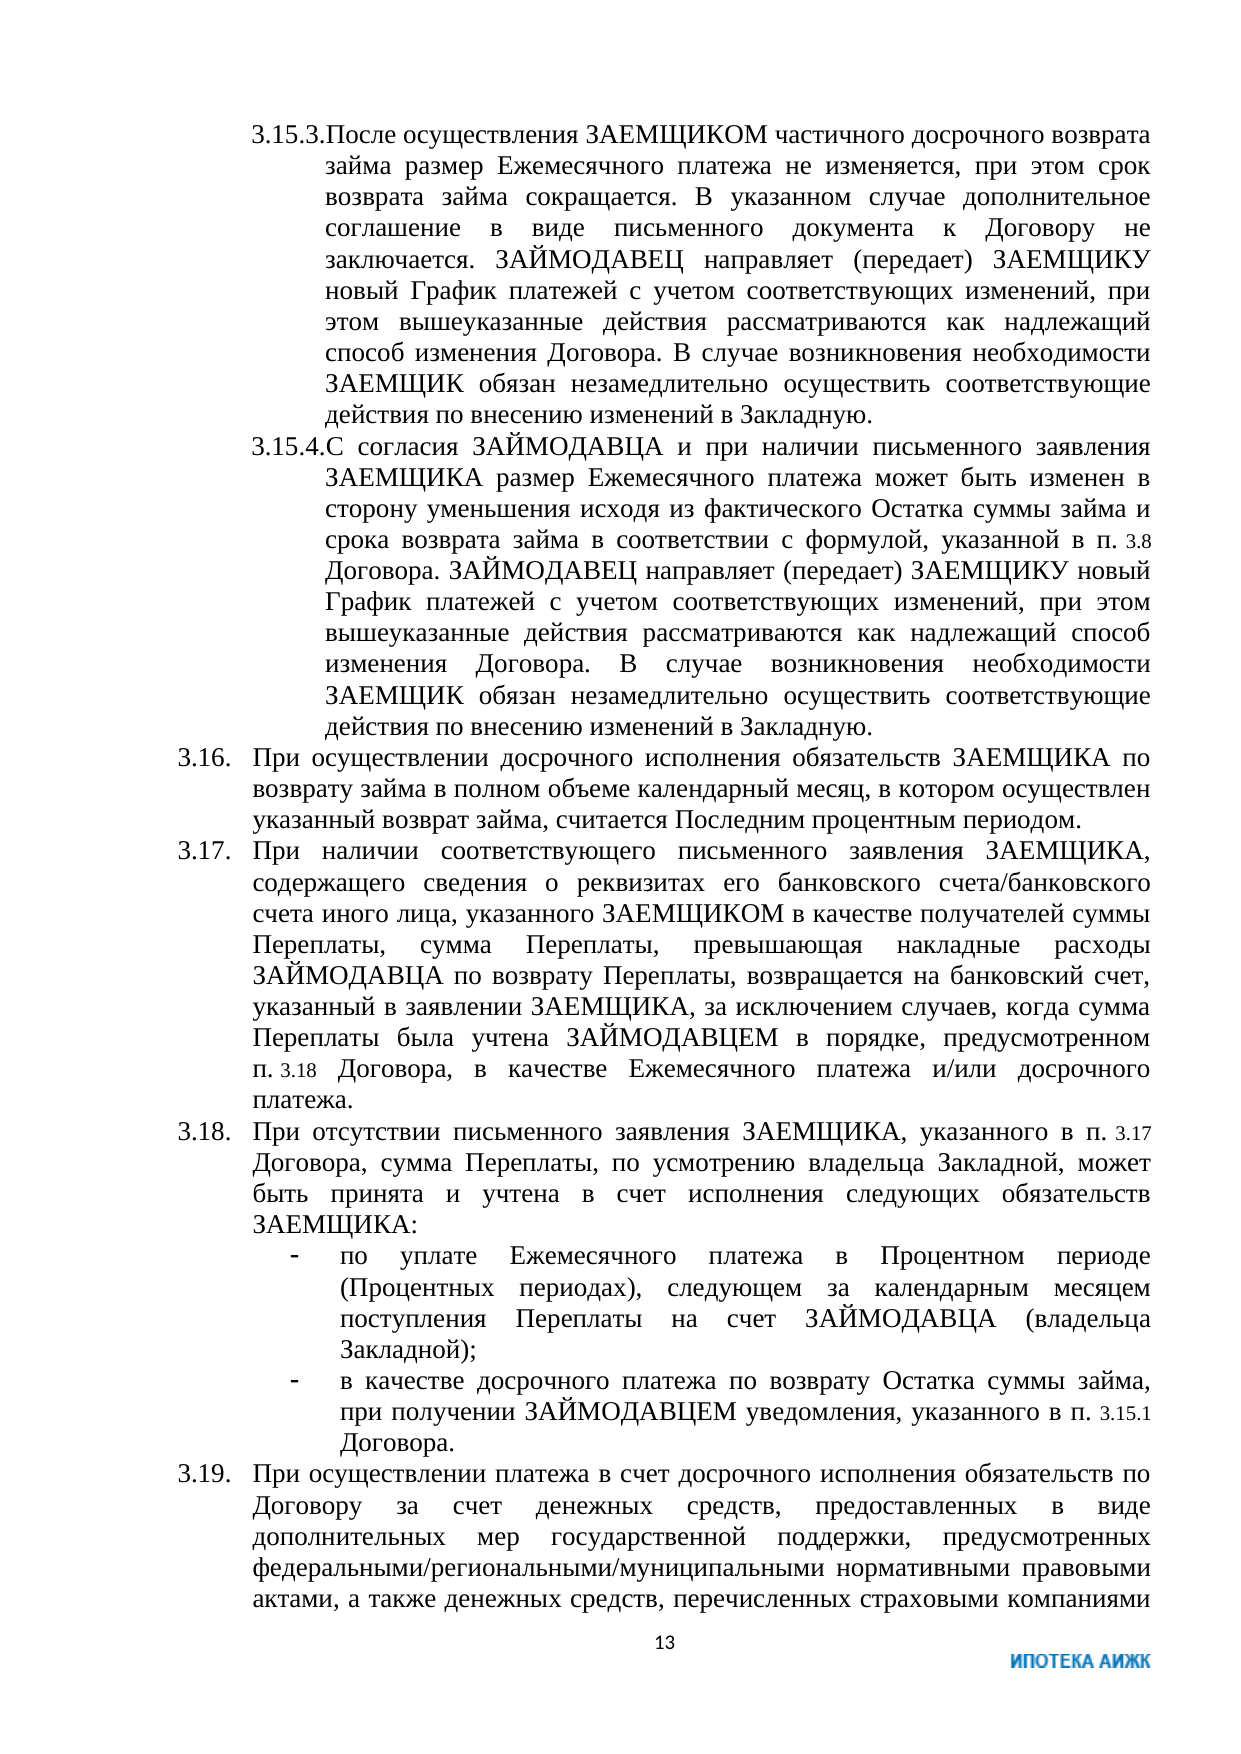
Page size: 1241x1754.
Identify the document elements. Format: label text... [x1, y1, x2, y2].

list После осуществления ЗАЕМЩИКОМ частичного досрочного возврата займа размер Ежемесячного платежа не изменяется, при этом срок возврата займа сокращается. В указанном случае дополнительное соглашение в виде письменного документа к Договору не заключается. ЗАЙМОДАВЕЦ направляет (передает) ЗАЕМЩИКУ новый График платежей с учетом соответствующих изменений, при этом вышеуказанные действия рассматриваются как надлежащий способ изменения Договора. В случае возникновения необходимости ЗАЕМЩИК обязан незамедлительно осуществить соответствующие действия по внесению изменений в Закладную. [251, 118, 1152, 429]
picture [1010, 1654, 1152, 1668]
list При осуществлении досрочного исполнения обязательств ЗАЕМЩИКА по возврату займа в полном объеме календарный месяц, в котором осуществлен указанный возврат займа, считается Последним процентным периодом. [177, 741, 1152, 834]
list С согласия ЗАЙМОДАВЦА и при наличии письменного заявления ЗАЕМЩИКА размер Ежемесячного платежа может быть изменен в сторону уменьшения исходя из фактического Остатка суммы займа и срока возврата займа в соответствии с формулой, указанной в п. 3.8 Договора. ЗАЙМОДАВЕЦ направляет (передает) ЗАЕМЩИКУ новый График платежей с учетом соответствующих изменений, при этом вышеуказанные действия рассматриваются как надлежащий способ изменения Договора. В случае возникновения необходимости ЗАЕМЩИК обязан незамедлительно осуществить соответствующие действия по внесению изменений в Закладную. [251, 429, 1152, 741]
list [177, 1458, 1152, 1613]
list по уплате Ежемесячного платежа в Процентном периоде (Процентных периодах), следующем за календарным месяцем поступления Переплаты на счет ЗАЙМОДАВЦА (владельца Закладной); [290, 1239, 1152, 1364]
list При наличии соответствующего письменного заявления ЗАЕМЩИКА, содержащего сведения о реквизитах его банковского счета/банковского счета иного лица, указанного ЗАЕМЩИКОМ в качестве получателей суммы Переплаты, сумма Переплаты, превышающая накладные расходы ЗАЙМОДАВЦА по возврату Переплаты, возвращается на банковский счет, указанный в заявлении ЗАЕМЩИКА, за исключением случаев, когда сумма Переплаты была учтена ЗАЙМОДАВЦЕМ в порядке, предусмотренном п. 3.18 Договора, в качестве Ежемесячного платежа и/или досрочного платежа. [177, 834, 1152, 1115]
list При отсутствии письменного заявления ЗАЕМЩИКА, указанного в п. 3.17 Договора, сумма Переплаты, по усмотрению владельца Закладной, может быть принята и учтена в счет исполнения следующих обязательств ЗАЕМЩИКА: [177, 1115, 1152, 1239]
list в качестве досрочного платежа по возврату Остатка суммы займа, при получении ЗАЙМОДАВЦЕМ уведомления, указанного в п. 3.15.1 Договора. [290, 1364, 1152, 1458]
